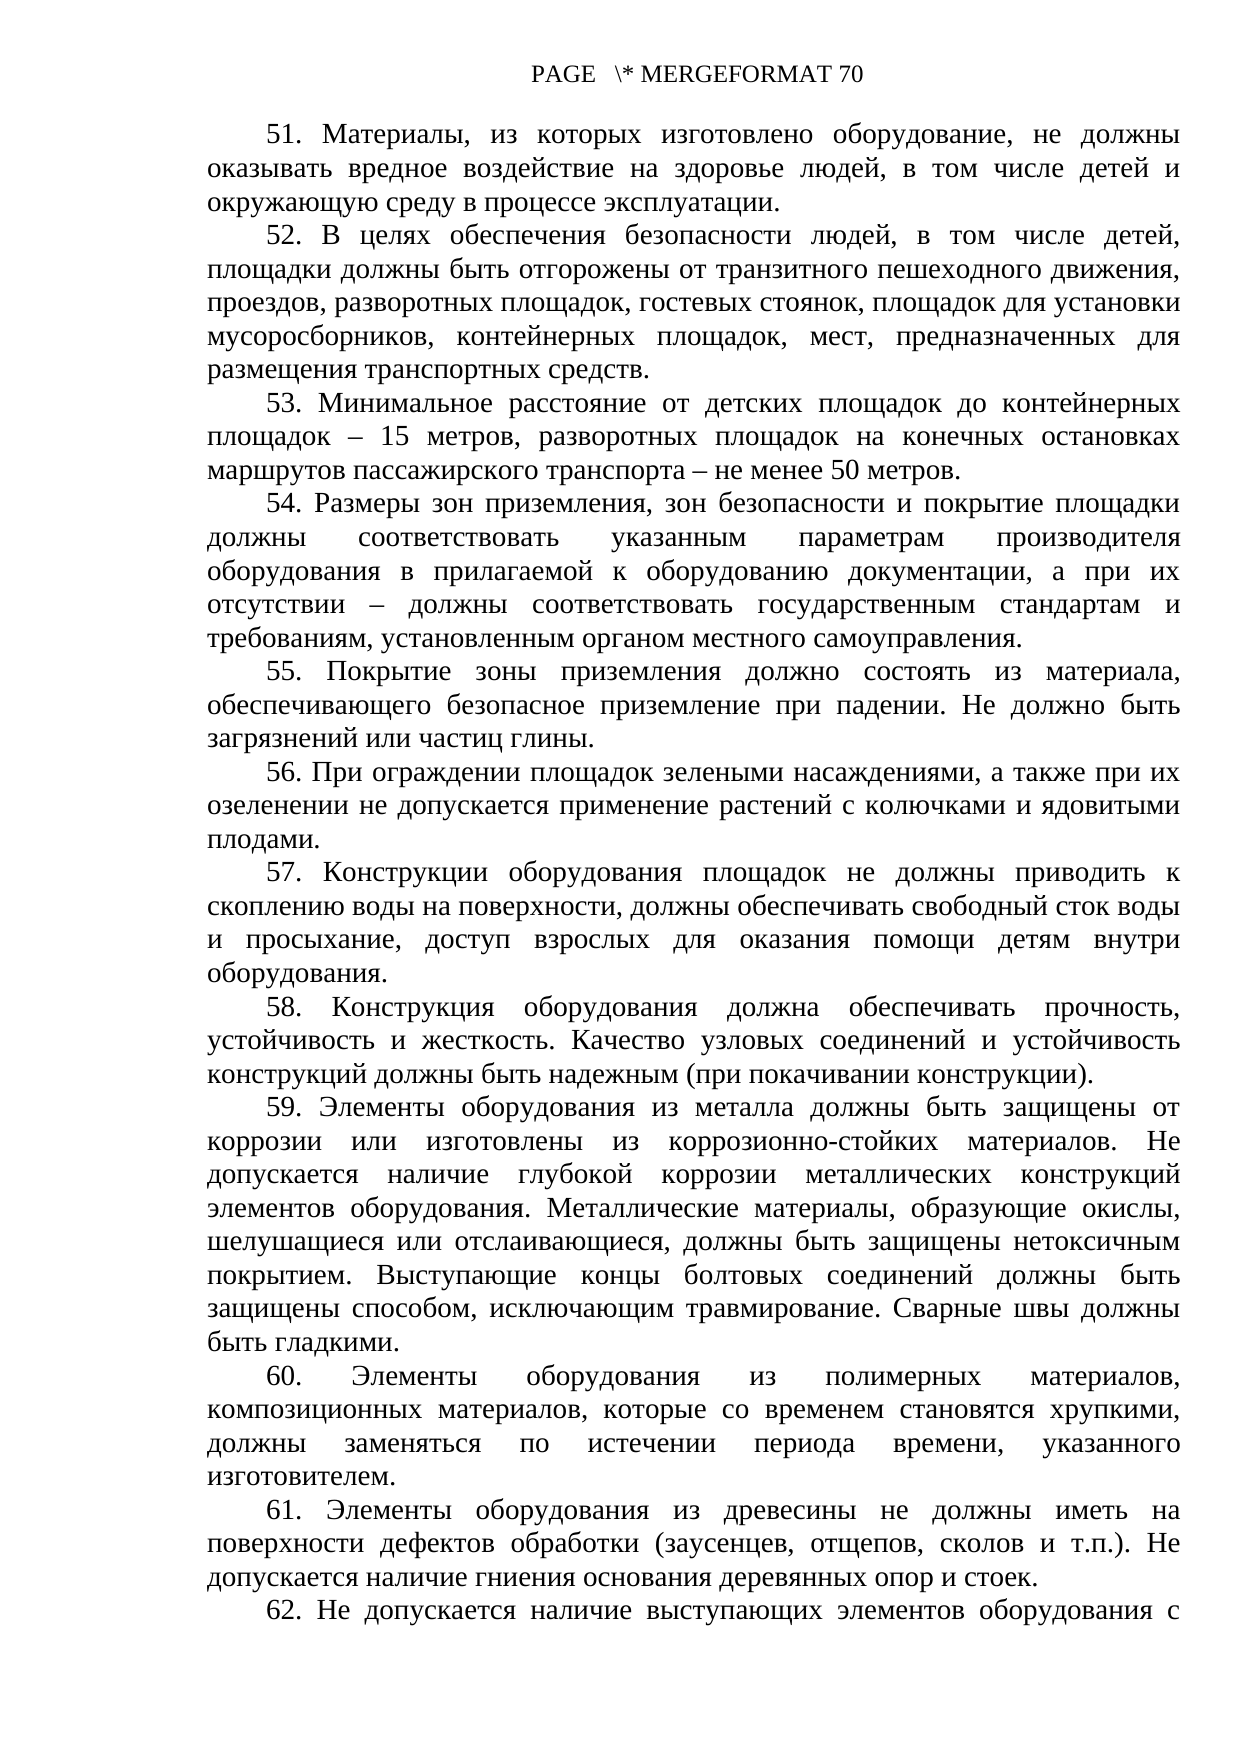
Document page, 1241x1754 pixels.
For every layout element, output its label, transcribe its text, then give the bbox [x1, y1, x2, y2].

list 54. Размеры зон приземления, зон безопасности и покрытие площадки должны соответствовать указанным параметрам производителя оборудования в прилагаемой к оборудованию документации, а при их отсутствии – должны соответствовать государственным стандартам и требованиям, установленным органом местного самоуправления. [207, 486, 1181, 653]
list 57. Конструкции оборудования площадок не должны приводить к скоплению воды на поверхности, должны обеспечивать свободный сток воды и просыхание, доступ взрослых для оказания помощи детям внутри оборудования. [207, 854, 1181, 989]
list 51. Материалы, из которых изготовлено оборудование, не должны оказывать вредное воздействие на здоровье людей, в том числе детей и окружающую среду в процессе эксплуатации. [207, 117, 1181, 217]
list 59. Элементы оборудования из металла должны быть защищены от коррозии или изготовлены из коррозионно-стойких материалов. Не допускается наличие глубокой коррозии металлических конструкций элементов оборудования. Металлические материалы, образующие окислы, шелушащиеся или отслаивающиеся, должны быть защищены нетоксичным покрытием. Выступающие концы болтовых соединений должны быть защищены способом, исключающим травмирование. Сварные швы должны быть гладкими. [207, 1089, 1181, 1358]
list 53. Минимальное расстояние от детских площадок до контейнерных площадок – 15 метров, разворотных площадок на конечных остановках маршрутов пассажирского транспорта – не менее 50 метров. [207, 385, 1181, 486]
list 56. При ограждении площадок зелеными насаждениями, а также при их озеленении не допускается применение растений с колючками и ядовитыми плодами. [207, 754, 1181, 854]
list 52. В целях обеспечения безопасности людей, в том числе детей, площадки должны быть отгорожены от транзитного пешеходного движения, проездов, разворотных площадок, гостевых стоянок, площадок для установки мусоросборников, контейнерных площадок, мест, предназначенных для размещения транспортных средств. [207, 217, 1181, 385]
list 58. Конструкция оборудования должна обеспечивать прочность, устойчивость и жесткость. Качество узловых соединений и устойчивость конструкций должны быть надежным (при покачивании конструкции). [207, 989, 1181, 1089]
list 60. Элементы оборудования из полимерных материалов, композиционных материалов, которые со временем становятся хрупкими, должны заменяться по истечении периода времени, указанного изготовителем. [207, 1358, 1181, 1492]
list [207, 1592, 1181, 1626]
list 61. Элементы оборудования из древесины не должны иметь на поверхности дефектов обработки (заусенцев, отщепов, сколов и т.п.). Не допускается наличие гниения основания деревянных опор и стоек. [207, 1492, 1181, 1592]
text 55. Покрытие зоны приземления должно состоять из материала, обеспечивающего безопасное приземление при падении. Не должно быть загрязнений или частиц глины. [207, 653, 1181, 754]
